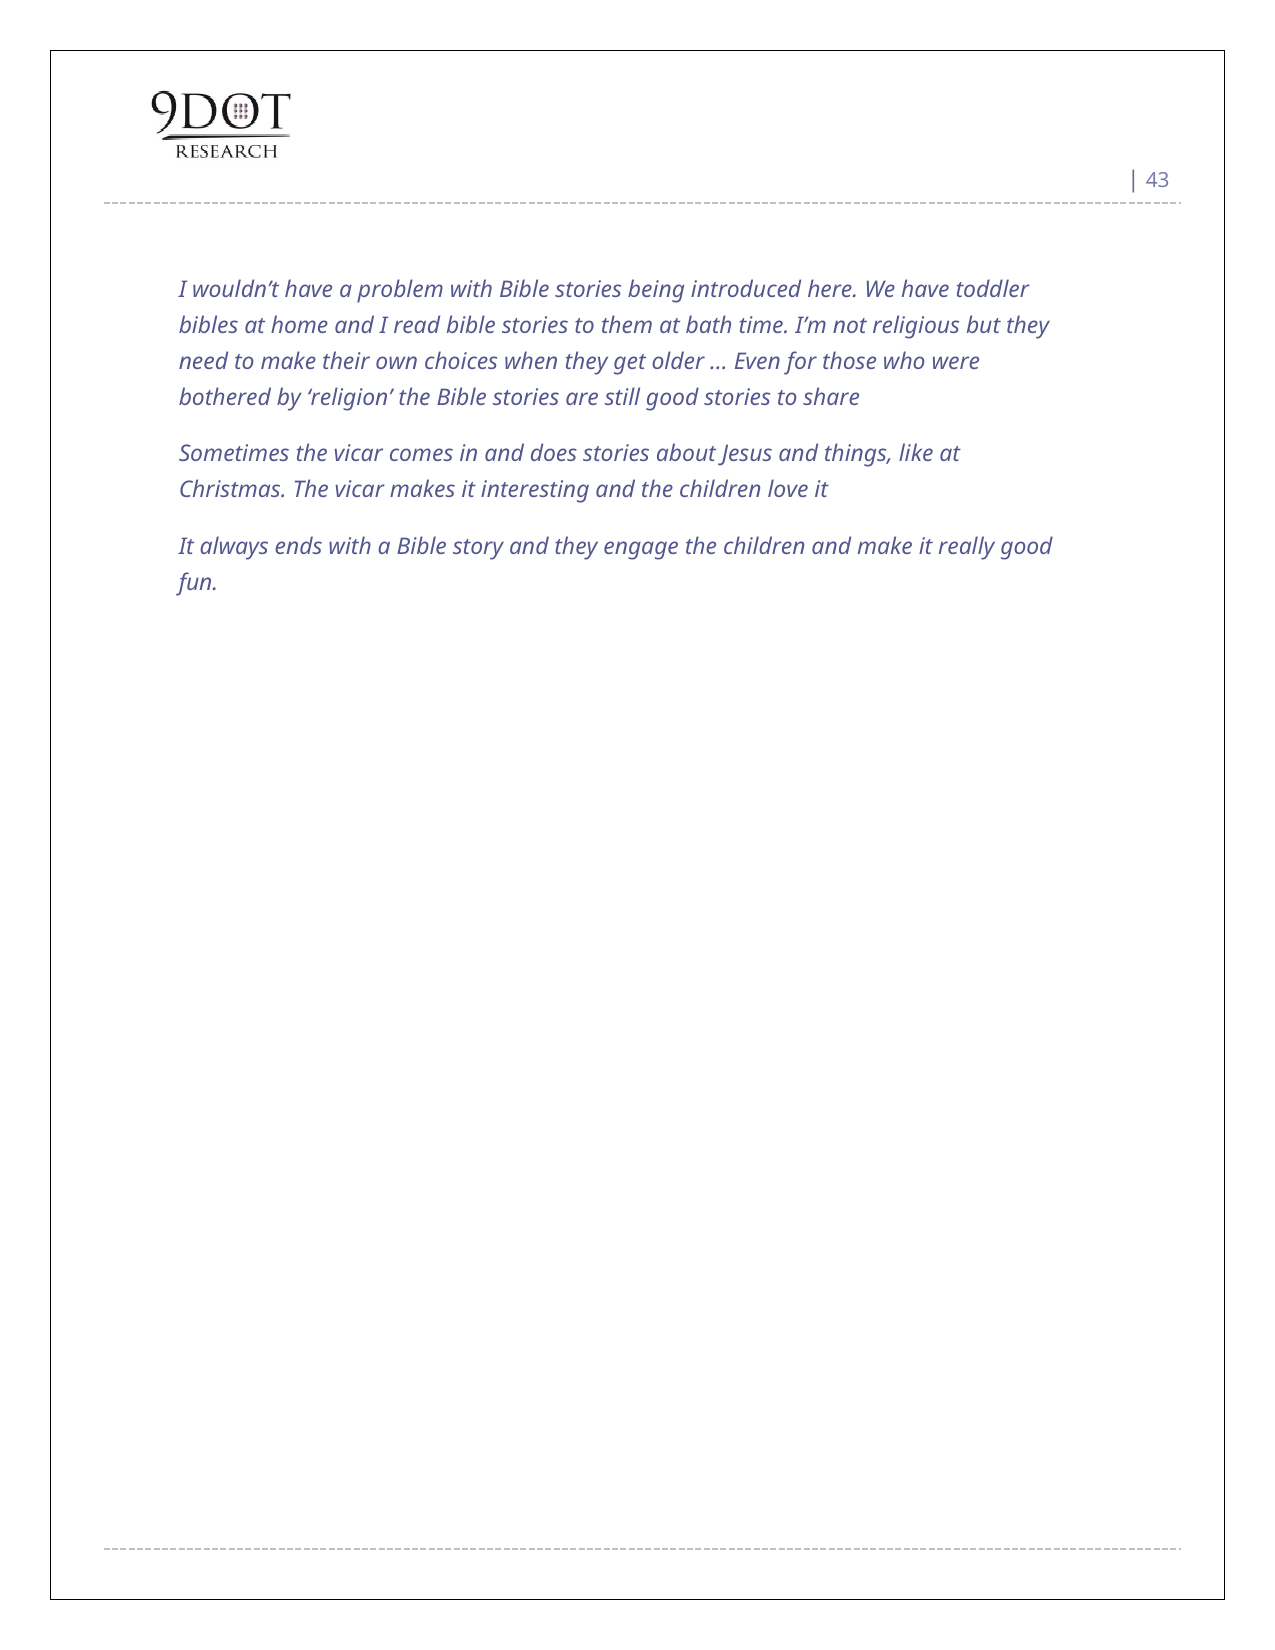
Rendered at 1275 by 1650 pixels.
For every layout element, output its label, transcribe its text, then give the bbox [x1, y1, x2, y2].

text It always ends with a Bible story and they engage the children and make it really good fun. [178, 530, 1061, 597]
picture [115, 60, 339, 186]
text Sometimes the vicar comes in and does stories about Jesus and things, like at Christmas. The vicar makes it interesting and the children love it [178, 437, 1061, 504]
text I wouldn’t have a problem with Bible stories being introduced here. We have toddler bibles at home and I read bible stories to them at bath time. I’m not religious but they need to make their own choices when they get older … Even for those who were bothered by ‘religion’ the Bible stories are still good stories to share [178, 273, 1061, 412]
